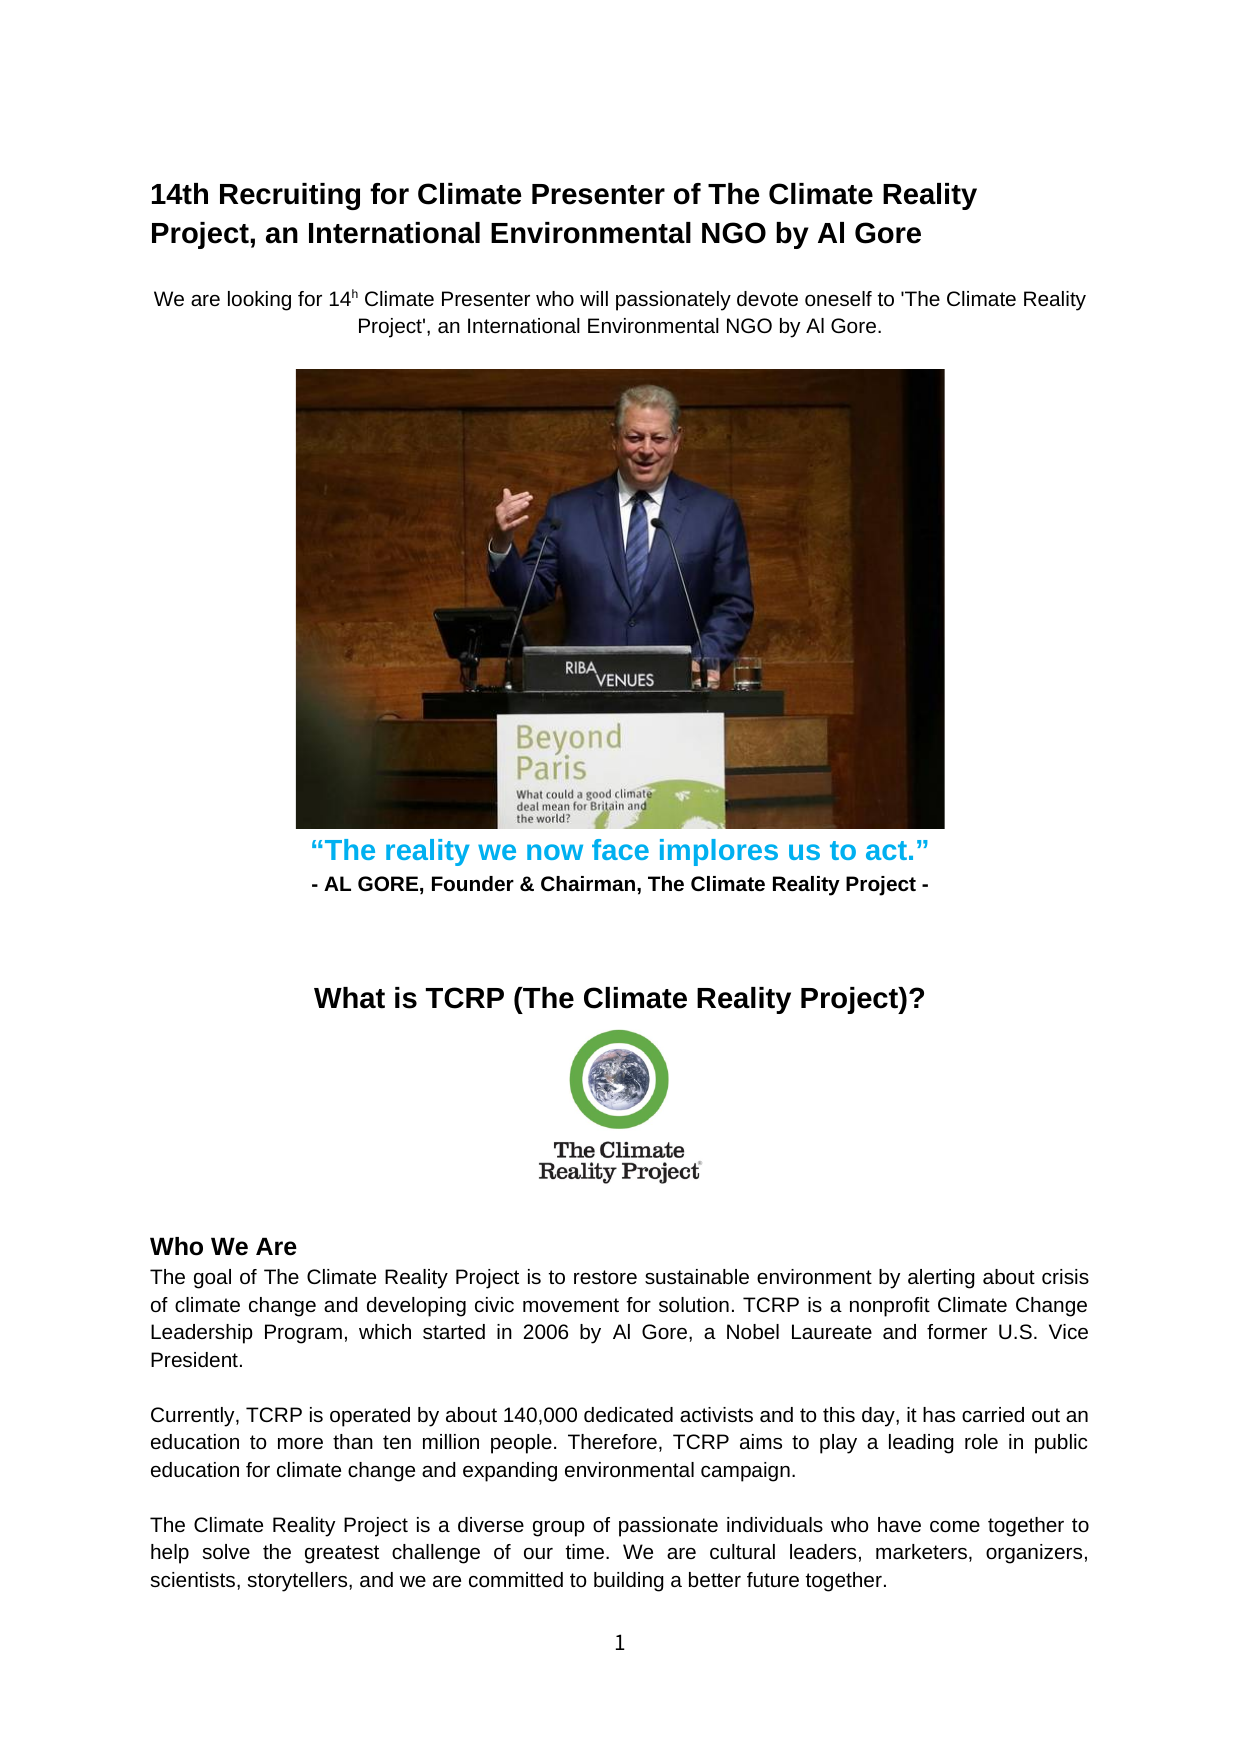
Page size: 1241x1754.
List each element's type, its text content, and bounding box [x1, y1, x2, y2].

text Currently, TCRP is operated by about 140,000 dedicated activists and to this day, it has carried out an education to more than ten million people. Therefore, TCRP aims to play a leading role in public education for climate change and expanding environmental campaign. [150, 1402, 1090, 1481]
text What is TCRP (The Climate Reality Project)? [150, 981, 1090, 1015]
text The goal of The Climate Reality Project is to restore sustainable environment by alerting about crisis of climate change and developing civic movement for solution. TCRP is a nonprofit Climate Change Leadership Program, which started in 2006 by Al Gore, a Nobel Laureate and former U.S. Vice President. [150, 1265, 1090, 1371]
text Who We Are [150, 1232, 1090, 1261]
text “The reality we now face implores us to act.” [150, 833, 1090, 866]
text - AL GORE, Founder & Chairman, The Climate Reality Project - [150, 871, 1090, 895]
text The Climate Reality Project is a diverse group of passionate individuals who have come together to help solve the greatest challenge of our time. We are cultural leaders, marketers, organizers, scientists, storytellers, and we are committed to building a better future together. [150, 1512, 1090, 1591]
picture [295, 369, 945, 829]
text 14th Recruiting for Climate Presenter of The Climate Reality Project, an International Environmental NGO by Al Gore [150, 177, 1090, 249]
picture [475, 1020, 765, 1195]
text We are looking for 14h Climate Presenter who will passionately devote oneself to 'The Climate Reality Project', an International Environmental NGO by Al Gore. [150, 287, 1090, 338]
